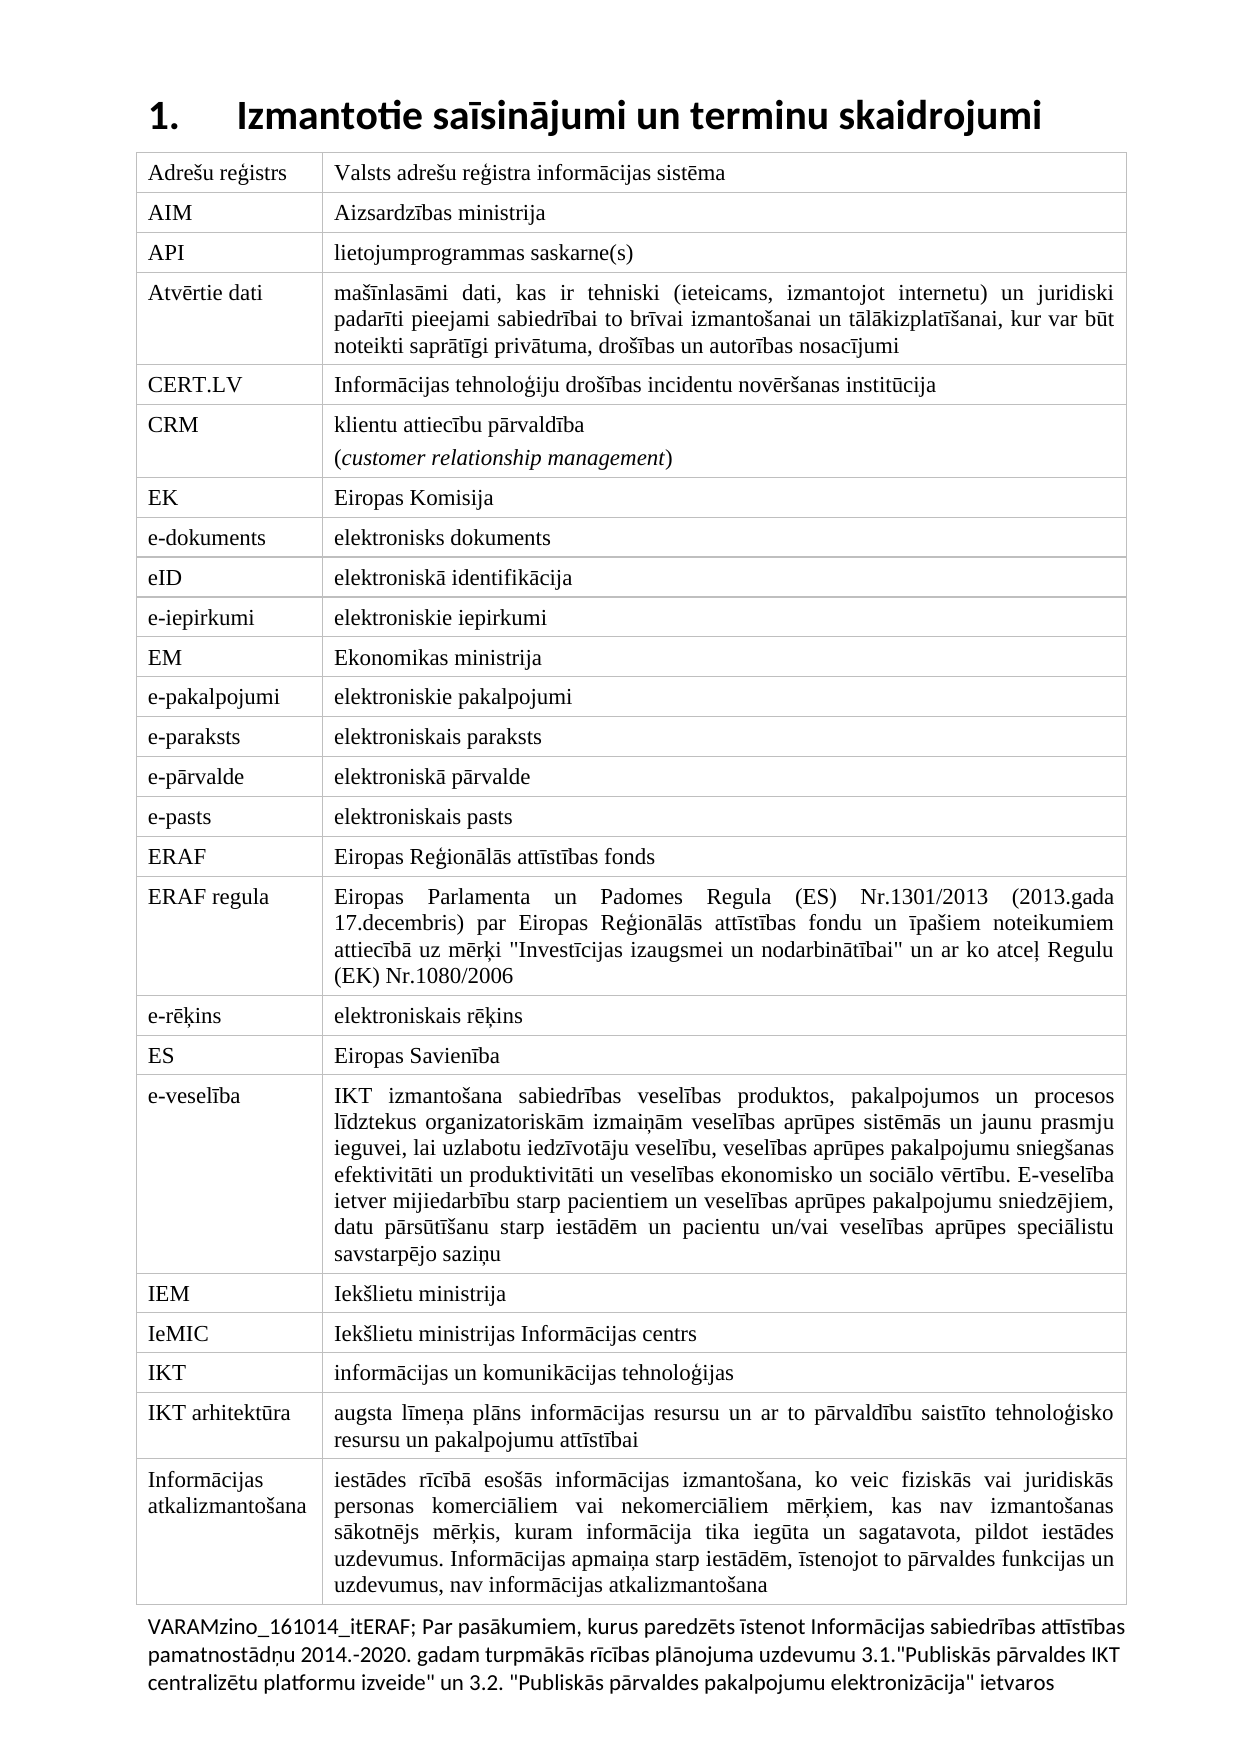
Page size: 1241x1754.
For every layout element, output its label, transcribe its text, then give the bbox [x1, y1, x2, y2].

table_cell IKT izmantošana sabiedrības veselības produktos, pakalpojumos un procesos līdztekus organizatoriskām izmaiņām veselības aprūpes sistēmās un jaunu prasmju ieguvei, lai uzlabotu iedzīvotāju veselību, veselības aprūpes pakalpojumu sniegšanas efektivitāti un produktivitāti un veselības ekonomisko un sociālo vērtību. E-veselība ietver mijiedarbību starp pacientiem un veselības aprūpes pakalpojumu sniedzējiem, datu pārsūtīšanu starp iestādēm un pacientu un/vai veselības aprūpes speciālistu savstarpējo saziņu [323, 1075, 1126, 1272]
table_cell IKT arhitektūra [137, 1393, 322, 1458]
table_cell IEM [137, 1274, 322, 1312]
table_cell Ekonomikas ministrija [323, 637, 1126, 676]
table_cell e-pakalpojumi [137, 677, 322, 716]
table_cell informācijas un komunikācijas tehnoloģijas [323, 1353, 1126, 1392]
table_cell Informācijas atkalizmantošana [137, 1459, 322, 1604]
table_cell elektroniskais paraksts [323, 717, 1126, 756]
table_cell Eiropas Savienība [323, 1036, 1126, 1074]
table_cell EM [137, 637, 322, 676]
table_cell elektroniskais rēķins [323, 996, 1126, 1034]
table_cell ES [137, 1036, 322, 1074]
table_cell elektronisks dokuments [323, 518, 1126, 556]
table_cell elektroniskā identifikācija [323, 558, 1126, 596]
table_cell elektroniskais pasts [323, 797, 1126, 836]
table_cell elektroniskā pārvalde [323, 757, 1126, 796]
table_cell e-paraksts [137, 717, 322, 756]
table_cell Eiropas Parlamenta un Padomes Regula (ES) Nr.1301/2013 (2013.gada 17.decembris) par Eiropas Reģionālās attīstības fondu un īpašiem noteikumiem attiecībā uz mērķi "Investīcijas izaugsmei un nodarbinātībai" un ar ko atceļ Regulu (EK) Nr.1080/2006 [323, 877, 1126, 994]
table_cell Iekšlietu ministrija [323, 1274, 1126, 1312]
table_cell Aizsardzības ministrija [323, 193, 1126, 232]
table_cell Iekšlietu ministrijas Informācijas centrs [323, 1313, 1126, 1352]
table_cell iestādes rīcībā esošās informācijas izmantošana, ko veic fiziskās vai juridiskās personas komerciāliem vai nekomerciāliem mērķiem, kas nav izmantošanas sākotnējs mērķis, kuram informācija tika iegūta un sagatavota, pildot iestādes uzdevumus. Informācijas apmaiņa starp iestādēm, īstenojot to pārvaldes funkcijas un uzdevumus, nav informācijas atkalizmantošana [323, 1459, 1126, 1604]
table_header Valsts adrešu reģistra informācijas sistēma [323, 153, 1126, 192]
table_cell Informācijas tehnoloģiju drošības incidentu novēršanas institūcija [323, 365, 1126, 404]
table_cell Atvērtie dati [137, 273, 322, 364]
table_cell IeMIC [137, 1313, 322, 1352]
table_cell augsta līmeņa plāns informācijas resursu un ar to pārvaldību saistīto tehnoloģisko resursu un pakalpojumu attīstībai [323, 1393, 1126, 1458]
table_cell e-iepirkumi [137, 598, 322, 636]
table_cell API [137, 233, 322, 272]
table_cell lietojumprogrammas saskarne(s) [323, 233, 1126, 272]
table_cell ERAF [137, 837, 322, 876]
table_cell Eiropas Komisija [323, 478, 1126, 517]
table_cell e-dokuments [137, 518, 322, 556]
table_cell CERT.LV [137, 365, 322, 404]
table_cell ERAF regula [137, 877, 322, 994]
table_cell Eiropas Reģionālās attīstības fonds [323, 837, 1126, 876]
subtitle Izmantotie saīsinājumi un terminu skaidrojumi [148, 89, 1152, 139]
table_cell e-rēķins [137, 996, 322, 1034]
table_cell CRM [137, 405, 322, 477]
table_cell e-pasts [137, 797, 322, 836]
table_cell EK [137, 478, 322, 517]
table_cell elektroniskie iepirkumi [323, 598, 1126, 636]
table_cell e-veselība [137, 1075, 322, 1272]
table_cell e-pārvalde [137, 757, 322, 796]
table_cell klientu attiecību pārvaldība (customer relationship management) [323, 405, 1126, 477]
table_cell IKT [137, 1353, 322, 1392]
table_cell eID [137, 558, 322, 596]
table_header Adrešu reģistrs [137, 153, 322, 192]
table_cell mašīnlasāmi dati, kas ir tehniski (ieteicams, izmantojot internetu) un juridiski padarīti pieejami sabiedrībai to brīvai izmantošanai un tālākizplatīšanai, kur var būt noteikti saprātīgi privātuma, drošības un autorības nosacījumi [323, 273, 1126, 364]
table_cell elektroniskie pakalpojumi [323, 677, 1126, 716]
table_cell AIM [137, 193, 322, 232]
